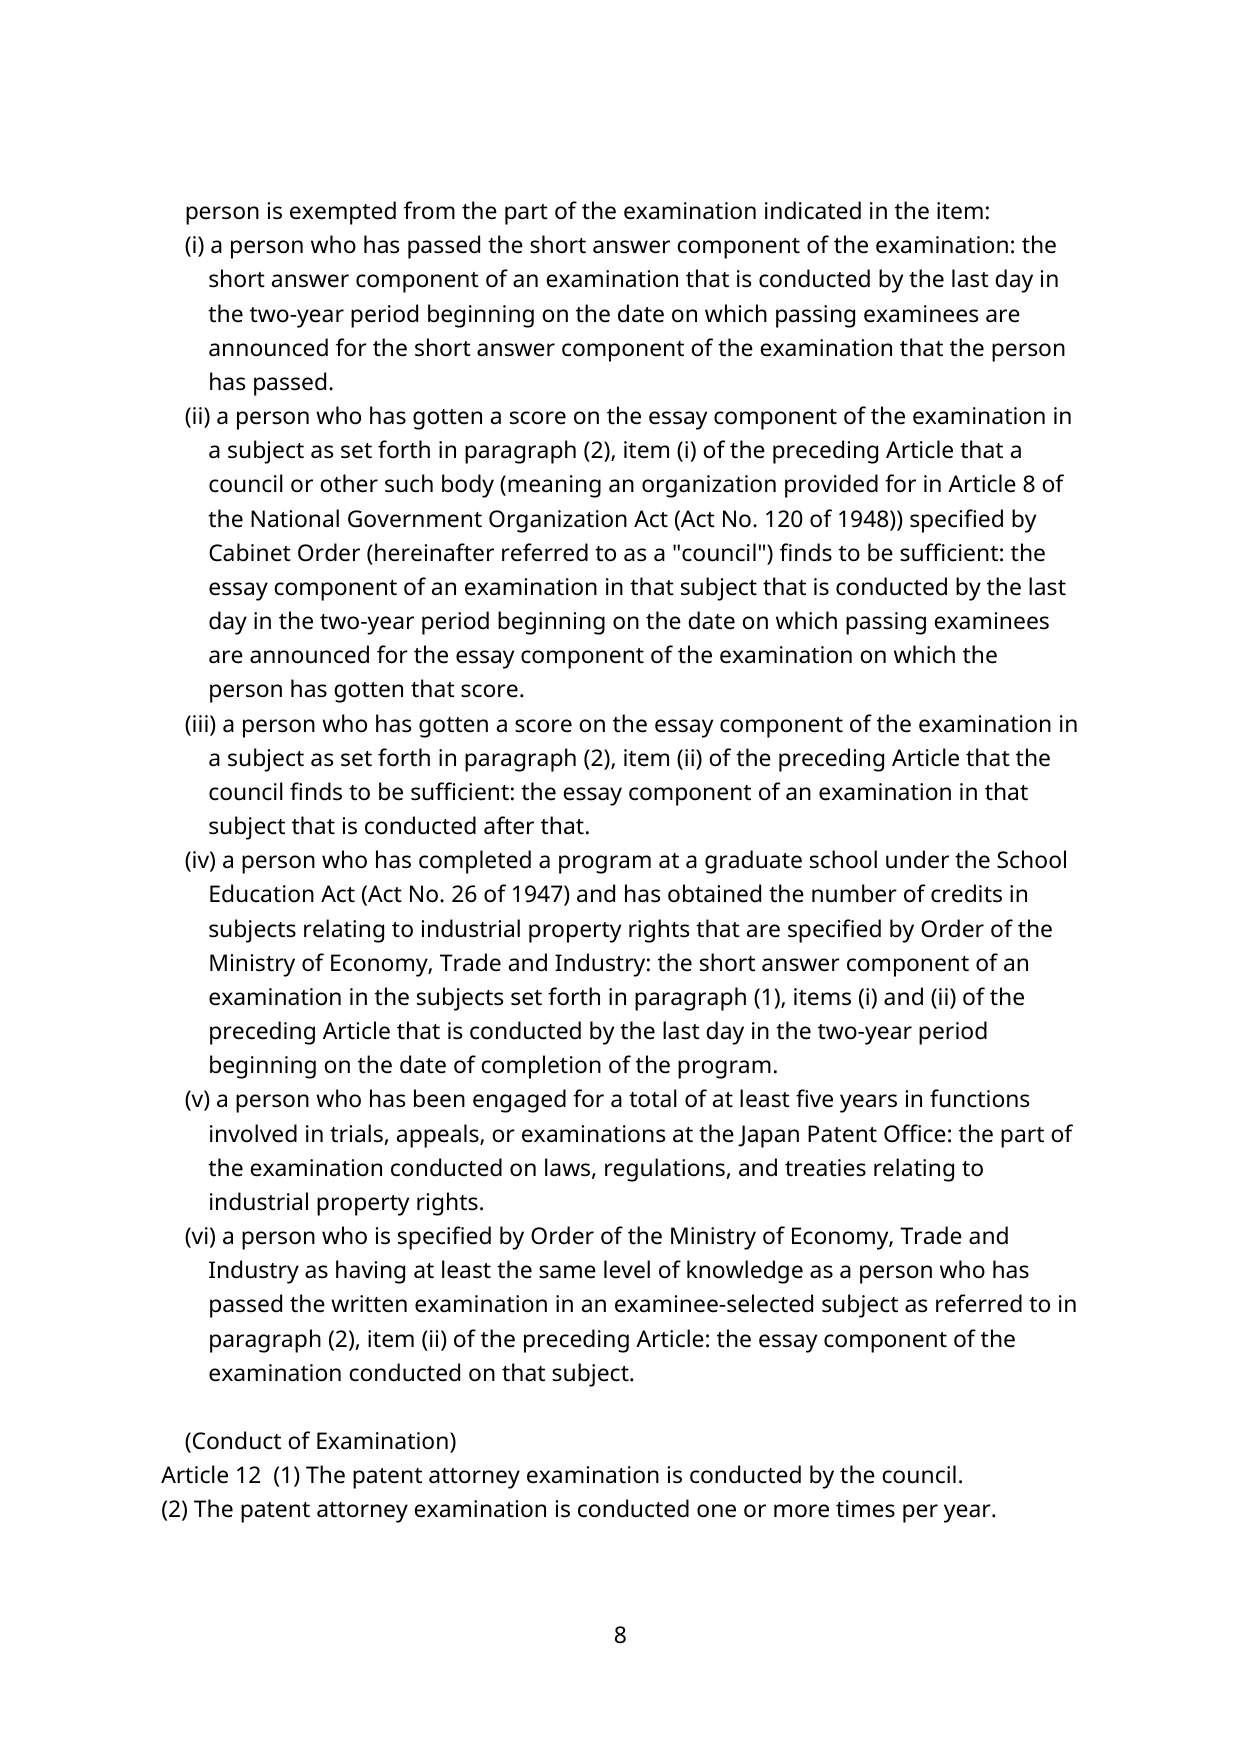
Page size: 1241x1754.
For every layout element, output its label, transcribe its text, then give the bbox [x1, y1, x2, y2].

text (vi) a person who is specified by Order of the Ministry of Economy, Trade and Industry as having at least the same level of knowledge as a person who has passed the written examination in an examinee-selected subject as referred to in paragraph (2), item (ii) of the preceding Article: the essay component of the examination conducted on that subject. [184, 1219, 1079, 1389]
text (i) a person who has passed the short answer component of the examination: the short answer component of an examination that is conducted by the last day in the two-year period beginning on the date on which passing examinees are announced for the short answer component of the examination that the person has passed. [184, 228, 1079, 399]
text (v) a person who has been engaged for a total of at least five years in functions involved in trials, appeals, or examinations at the Japan Patent Office: the part of the examination conducted on laws, regulations, and treaties relating to industrial property rights. [184, 1082, 1079, 1219]
text Article 12 (1) The patent attorney examination is conducted by the council. [161, 1458, 1079, 1492]
text (ii) a person who has gotten a score on the essay component of the examination in a subject as set forth in paragraph (2), item (i) of the preceding Article that a council or other such body (meaning an organization provided for in Article 8 of the National Government Organization Act (Act No. 120 of 1948)) specified by Cabinet Order (hereinafter referred to as a "council") finds to be sufficient: the essay component of an examination in that subject that is conducted by the last day in the two-year period beginning on the date on which passing examinees are announced for the essay component of the examination on which the person has gotten that score. [184, 399, 1079, 706]
text (Conduct of Examination) [184, 1424, 1079, 1458]
text (iv) a person who has completed a program at a graduate school under the School Education Act (Act No. 26 of 1947) and has obtained the number of credits in subjects relating to industrial property rights that are specified by Order of the Ministry of Economy, Trade and Industry: the short answer component of an examination in the subjects set forth in paragraph (1), items (i) and (ii) of the preceding Article that is conducted by the last day in the two-year period beginning on the date of completion of the program. [184, 843, 1079, 1082]
text (iii) a person who has gotten a score on the essay component of the examination in a subject as set forth in paragraph (2), item (ii) of the preceding Article that the council finds to be sufficient: the essay component of an examination in that subject that is conducted after that. [184, 706, 1079, 843]
text (2) The patent attorney examination is conducted one or more times per year. [161, 1492, 1079, 1526]
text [161, 194, 1079, 228]
